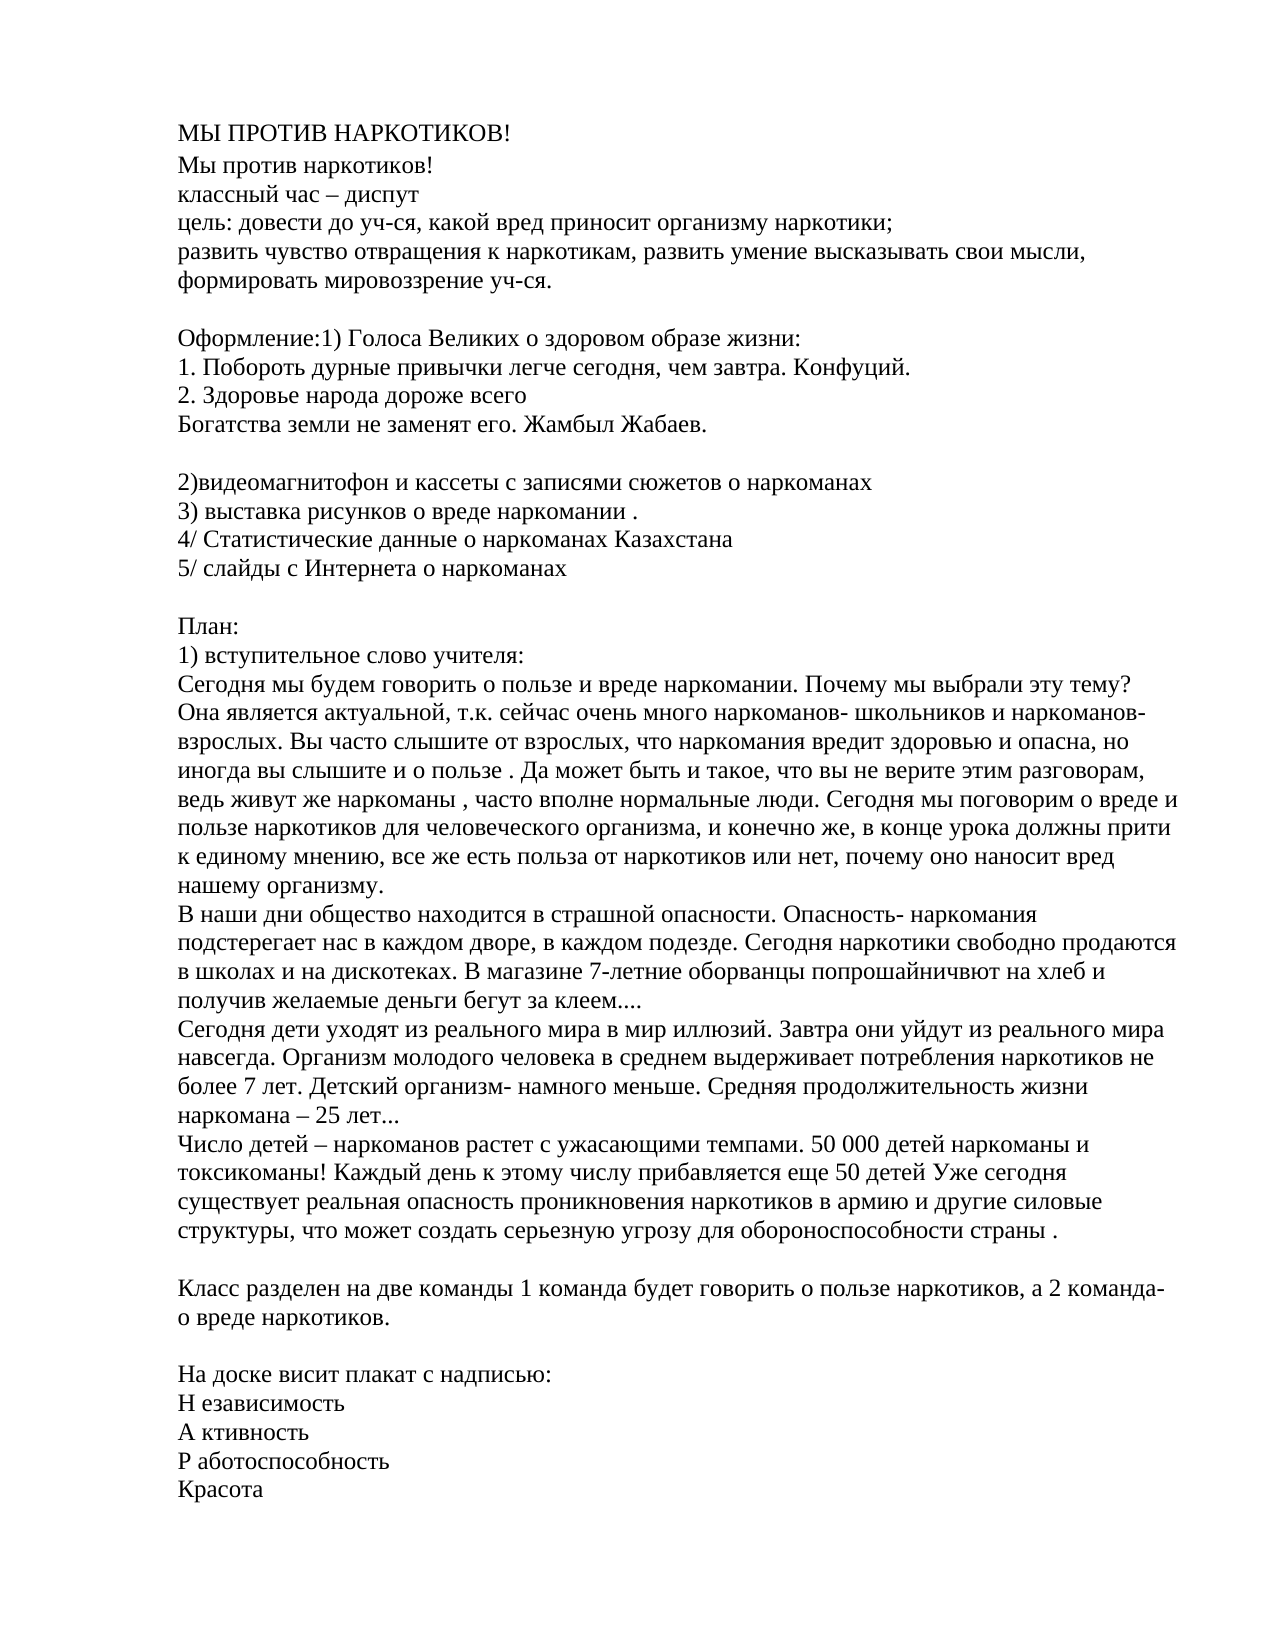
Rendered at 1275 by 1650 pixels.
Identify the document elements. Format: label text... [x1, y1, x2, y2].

text МЫ ПРОТИВ НАРКОТИКОВ! [177, 118, 1186, 147]
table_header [174, 147, 1183, 1506]
